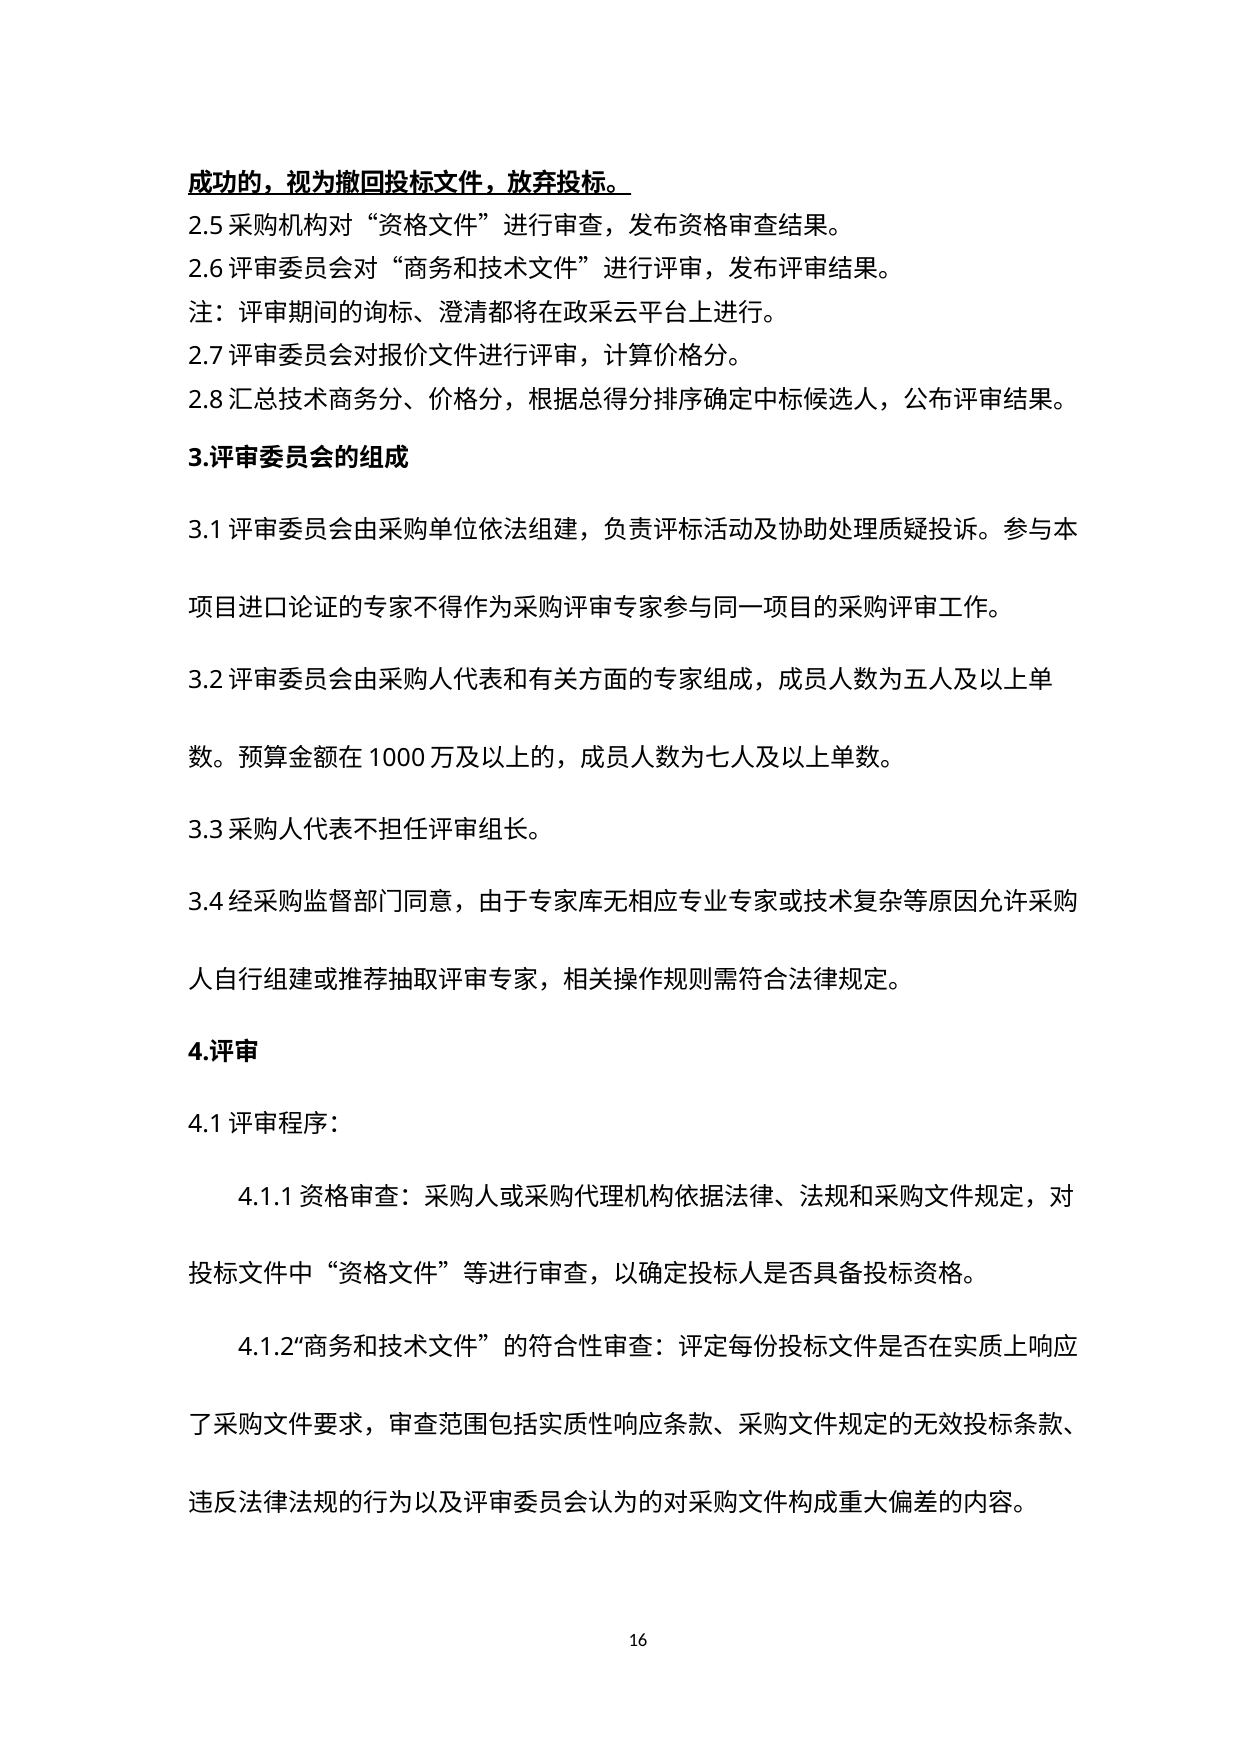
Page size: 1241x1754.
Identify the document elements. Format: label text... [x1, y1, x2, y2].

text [188, 162, 1088, 198]
text 2.5采购机构对“资格文件”进行审查，发布资格审查结果。 [188, 205, 1088, 242]
text 3.2评审委员会由采购人代表和有关方面的专家组成，成员人数为五人及以上单数。预算金额在1000万及以上的，成员人数为七人及以上单数。 [188, 645, 1088, 788]
text 4.评审 [188, 1017, 1088, 1082]
text 3.4经采购监督部门同意，由于专家库无相应专业专家或技术复杂等原因允许采购人自行组建或推荐抽取评审专家，相关操作规则需符合法律规定。 [188, 867, 1088, 1010]
text 4.1.1资格审查：采购人或采购代理机构依据法律、法规和采购文件规定，对投标文件中“资格文件”等进行审查，以确定投标人是否具备投标资格。 [188, 1162, 1088, 1304]
text 4.1.2“商务和技术文件”的符合性审查：评定每份投标文件是否在实质上响应了采购文件要求，审查范围包括实质性响应条款、采购文件规定的无效投标条款、违反法律法规的行为以及评审委员会认为的对采购文件构成重大偏差的内容。 [188, 1312, 1088, 1533]
text 4.1评审程序： [188, 1089, 1088, 1154]
text 3.3采购人代表不担任评审组长。 [188, 795, 1088, 860]
text 3.评审委员会的组成 [188, 423, 1088, 488]
text 3.1评审委员会由采购单位依法组建，负责评标活动及协助处理质疑投诉。参与本项目进口论证的专家不得作为采购评审专家参与同一项目的采购评审工作。 [188, 495, 1088, 638]
text 2.7评审委员会对报价文件进行评审，计算价格分。 [188, 336, 1088, 372]
text 2.8汇总技术商务分、价格分，根据总得分排序确定中标候选人，公布评审结果。 [188, 379, 1088, 415]
text 2.6评审委员会对“商务和技术文件”进行评审，发布评审结果。 [188, 249, 1088, 285]
text 注：评审期间的询标、澄清都将在政采云平台上进行。 [188, 292, 1088, 328]
